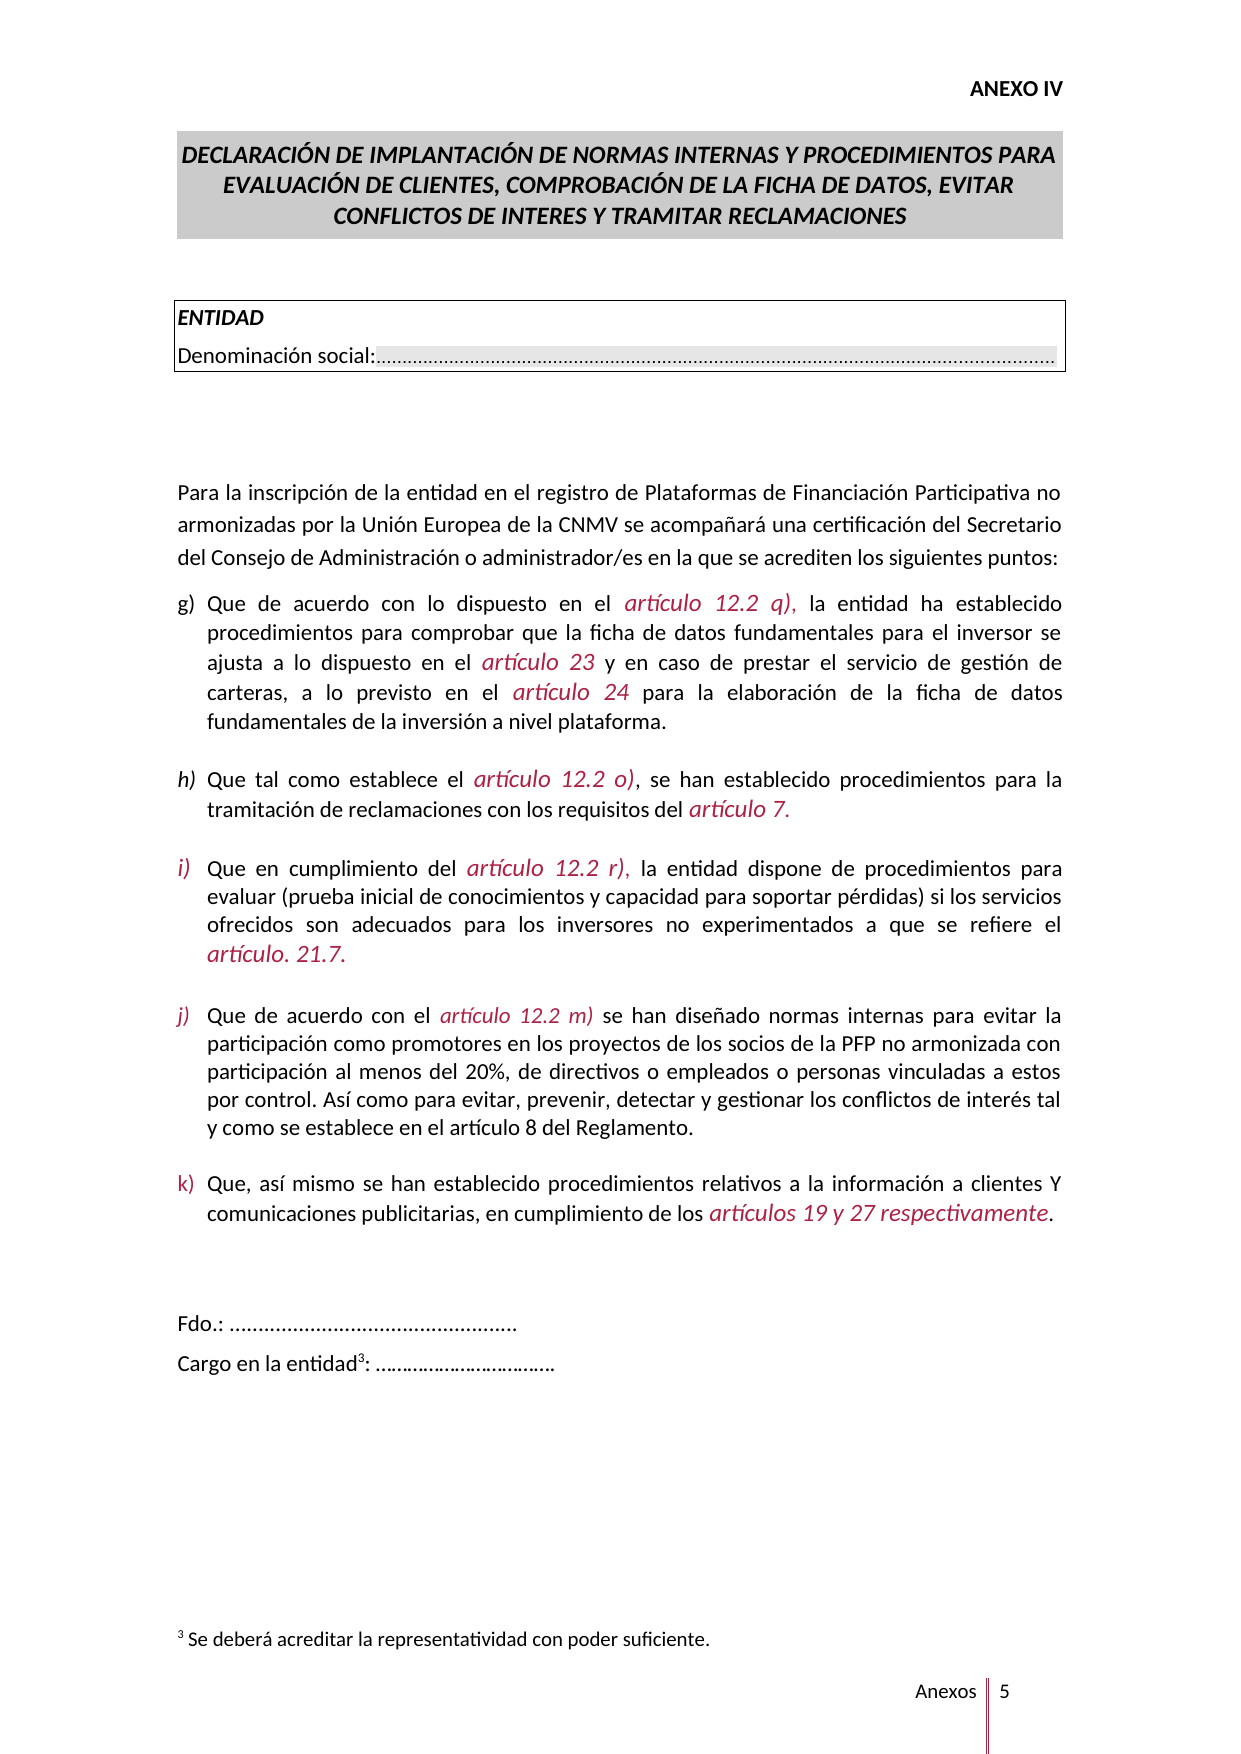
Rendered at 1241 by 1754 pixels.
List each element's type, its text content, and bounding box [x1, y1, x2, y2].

text DECLARACIÓN DE IMPLANTACIÓN DE NORMAS INTERNAS Y PROCEDIMIENTOS PARA EVALUACIÓN DE CLIENTES, COMPROBACIÓN DE LA FICHA DE DATOS, EVITAR CONFLICTOS DE INTERES Y TRAMITAR RECLAMACIONES [177, 137, 1063, 233]
list Que de acuerdo con el artículo 12.2 m) se han diseñado normas internas para evitar la participación como promotores en los proyectos de los socios de la PFP no armonizada con participación al menos del 20%, de directivos o empleados o personas vinculadas a estos por control. Así como para evitar, prevenir, detectar y gestionar los conflictos de interés tal y como se establece en el artículo 8 del Reglamento. [177, 1001, 1063, 1141]
text Fdo.: .................................................. [177, 1309, 1063, 1337]
text ENTIDAD [175, 301, 1065, 331]
text Cargo en la entidad: ……………………………. [177, 1349, 1063, 1377]
list Que, así mismo se han establecido procedimientos relativos a la información a clientes Y comunicaciones publicitarias, en cumplimiento de los artículos 19 y 27 respectivamente. [177, 1169, 1063, 1228]
text Denominación social: [175, 338, 1065, 371]
text Para la inscripción de la entidad en el registro de Plataformas de Financiación Participativa no armonizadas por la Unión Europea de la CNMV se acompañará una certificación del Secretario del Consejo de Administración o administrador/es en la que se acrediten los siguientes puntos: [177, 478, 1063, 571]
list Que tal como establece el artículo 12.2 o), se han establecido procedimientos para la tramitación de reclamaciones con los requisitos del artículo 7. [177, 763, 1063, 824]
list Que en cumplimiento del artículo 12.2 r), la entidad dispone de procedimientos para evaluar (prueba inicial de conocimientos y capacidad para soportar pérdidas) si los servicios ofrecidos son adecuados para los inversores no experimentados a que se refiere el artículo. 21.7. [177, 852, 1063, 969]
list Que de acuerdo con lo dispuesto en el artículo 12.2 q), la entidad ha establecido procedimientos para comprobar que la ficha de datos fundamentales para el inversor se ajusta a lo dispuesto en el artículo 23 y en caso de prestar el servicio de gestión de carteras, a lo previsto en el artículo 24 para la elaboración de la ficha de datos fundamentales de la inversión a nivel plataforma. [177, 587, 1063, 735]
